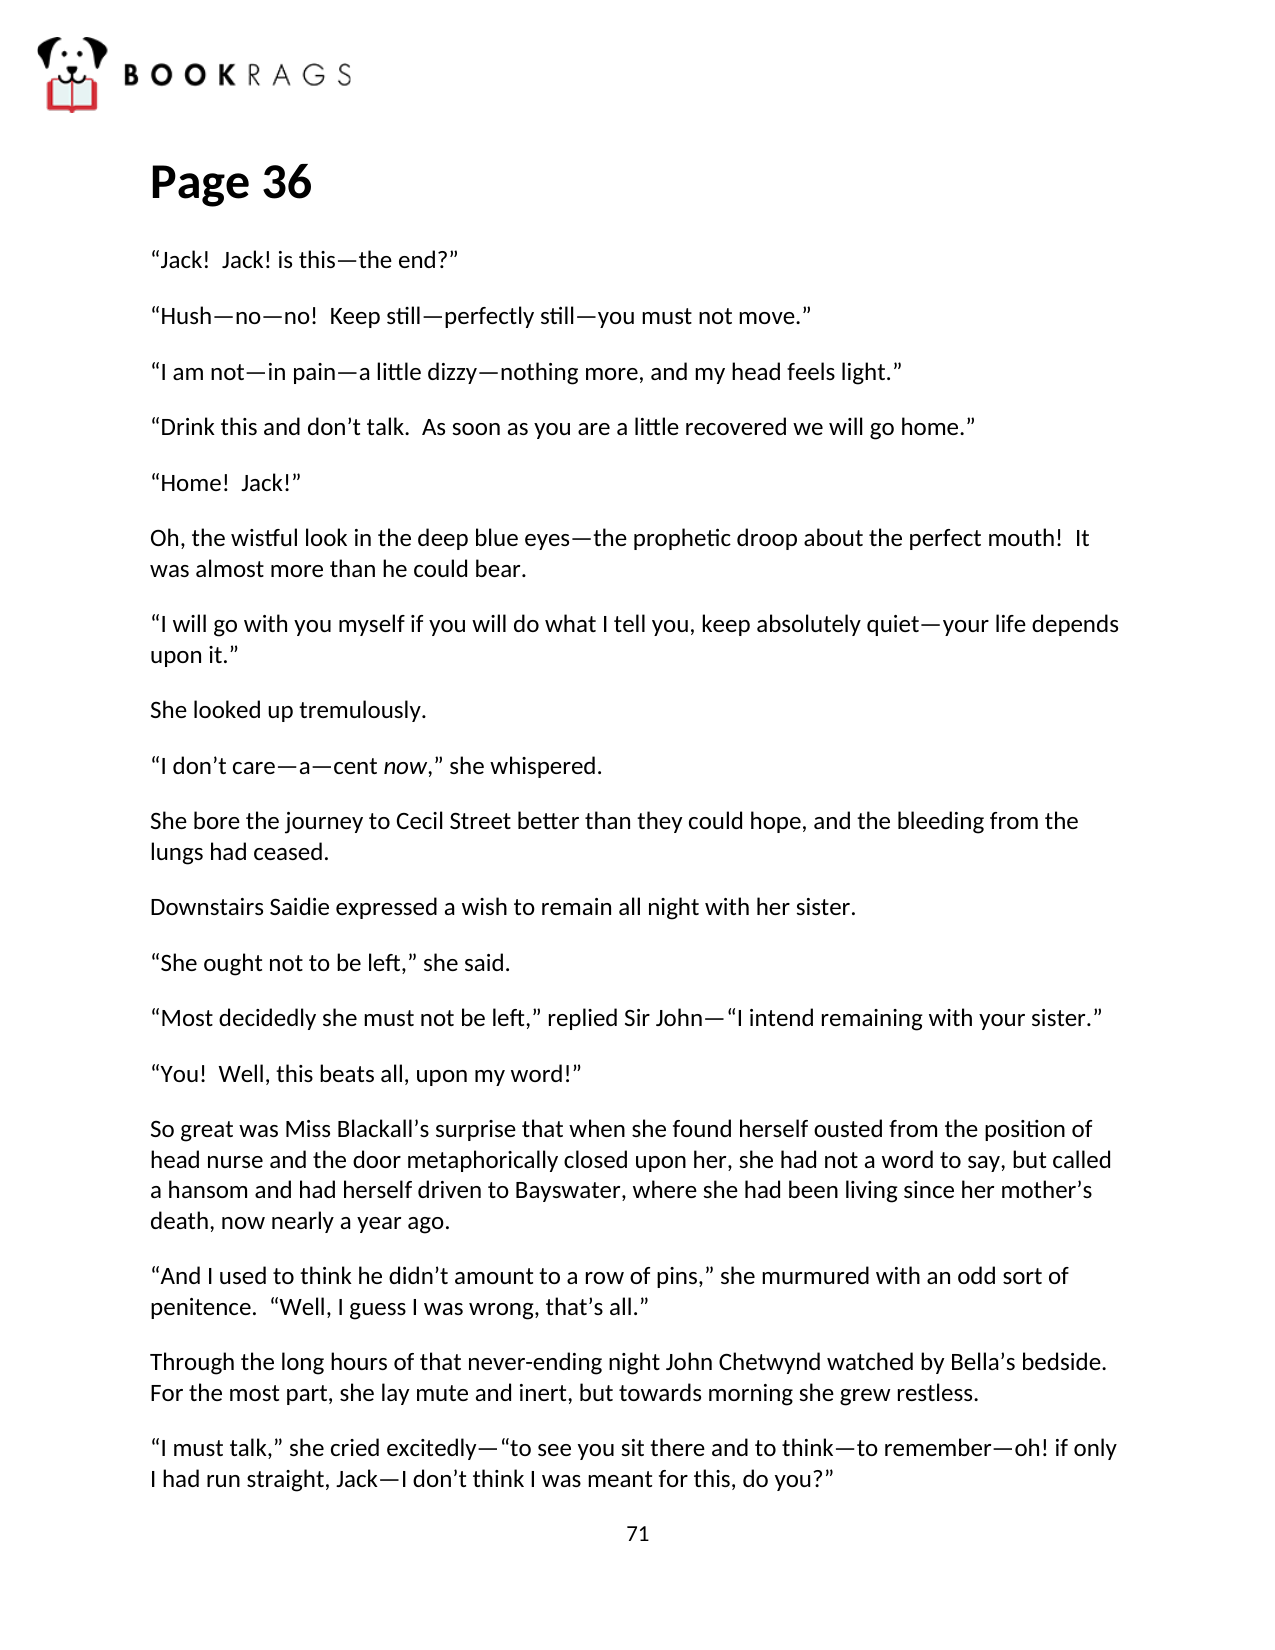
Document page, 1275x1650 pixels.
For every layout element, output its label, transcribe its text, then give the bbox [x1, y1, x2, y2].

text “I must talk,” she cried excitedly—­“to see you sit there and to think—­to remember—­oh! if only I had run straight, Jack—­I don’t think I was meant for this, do you?” [150, 1433, 1125, 1494]
text “Jack! Jack! is this—­the end?” [150, 244, 1125, 275]
text “You! Well, this beats all, upon my word!” [150, 1058, 1125, 1088]
text “Hush—­no—­no! Keep still—­perfectly still—­you must not move.” [150, 300, 1125, 331]
text “I am not—­in pain—­a little dizzy—­nothing more, and my head feels light.” [150, 356, 1125, 386]
text Through the long hours of that never-ending night John Chetwynd watched by Bella’s bedside. For the most part, she lay mute and inert, but towards morning she grew restless. [150, 1347, 1125, 1408]
text “I will go with you myself if you will do what I tell you, keep absolutely quiet—­your life depends upon it.” [150, 608, 1125, 669]
text “I don’t care—­a—­cent now,” she whispered. [150, 750, 1125, 780]
text Oh, the wistful look in the deep blue eyes—­the prophetic droop about the perfect mouth! It was almost more than he could bear. [150, 522, 1125, 583]
picture [37, 37, 351, 113]
text “And I used to think he didn’t amount to a row of pins,” she murmured with an odd sort of penitence. “Well, I guess I was wrong, that’s all.” [150, 1261, 1125, 1322]
text Downstairs Saidie expressed a wish to remain all night with her sister. [150, 891, 1125, 922]
text She looked up tremulously. [150, 694, 1125, 725]
text So great was Miss Blackall’s surprise that when she found herself ousted from the position of head nurse and the door metaphorically closed upon her, she had not a word to say, but called a hansom and had herself driven to Bayswater, where she had been living since her mother’s death, now nearly a year ago. [150, 1113, 1125, 1236]
text She bore the journey to Cecil Street better than they could hope, and the bleeding from the lungs had ceased. [150, 805, 1125, 866]
text “She ought not to be left,” she said. [150, 947, 1125, 977]
text “Most decidedly she must not be left,” replied Sir John—­“I intend remaining with your sister.” [150, 1002, 1125, 1033]
text “Drink this and don’t talk. As soon as you are a little recovered we will go home.” [150, 411, 1125, 442]
text “Home! Jack!” [150, 467, 1125, 497]
text Page 36 [150, 150, 1125, 211]
